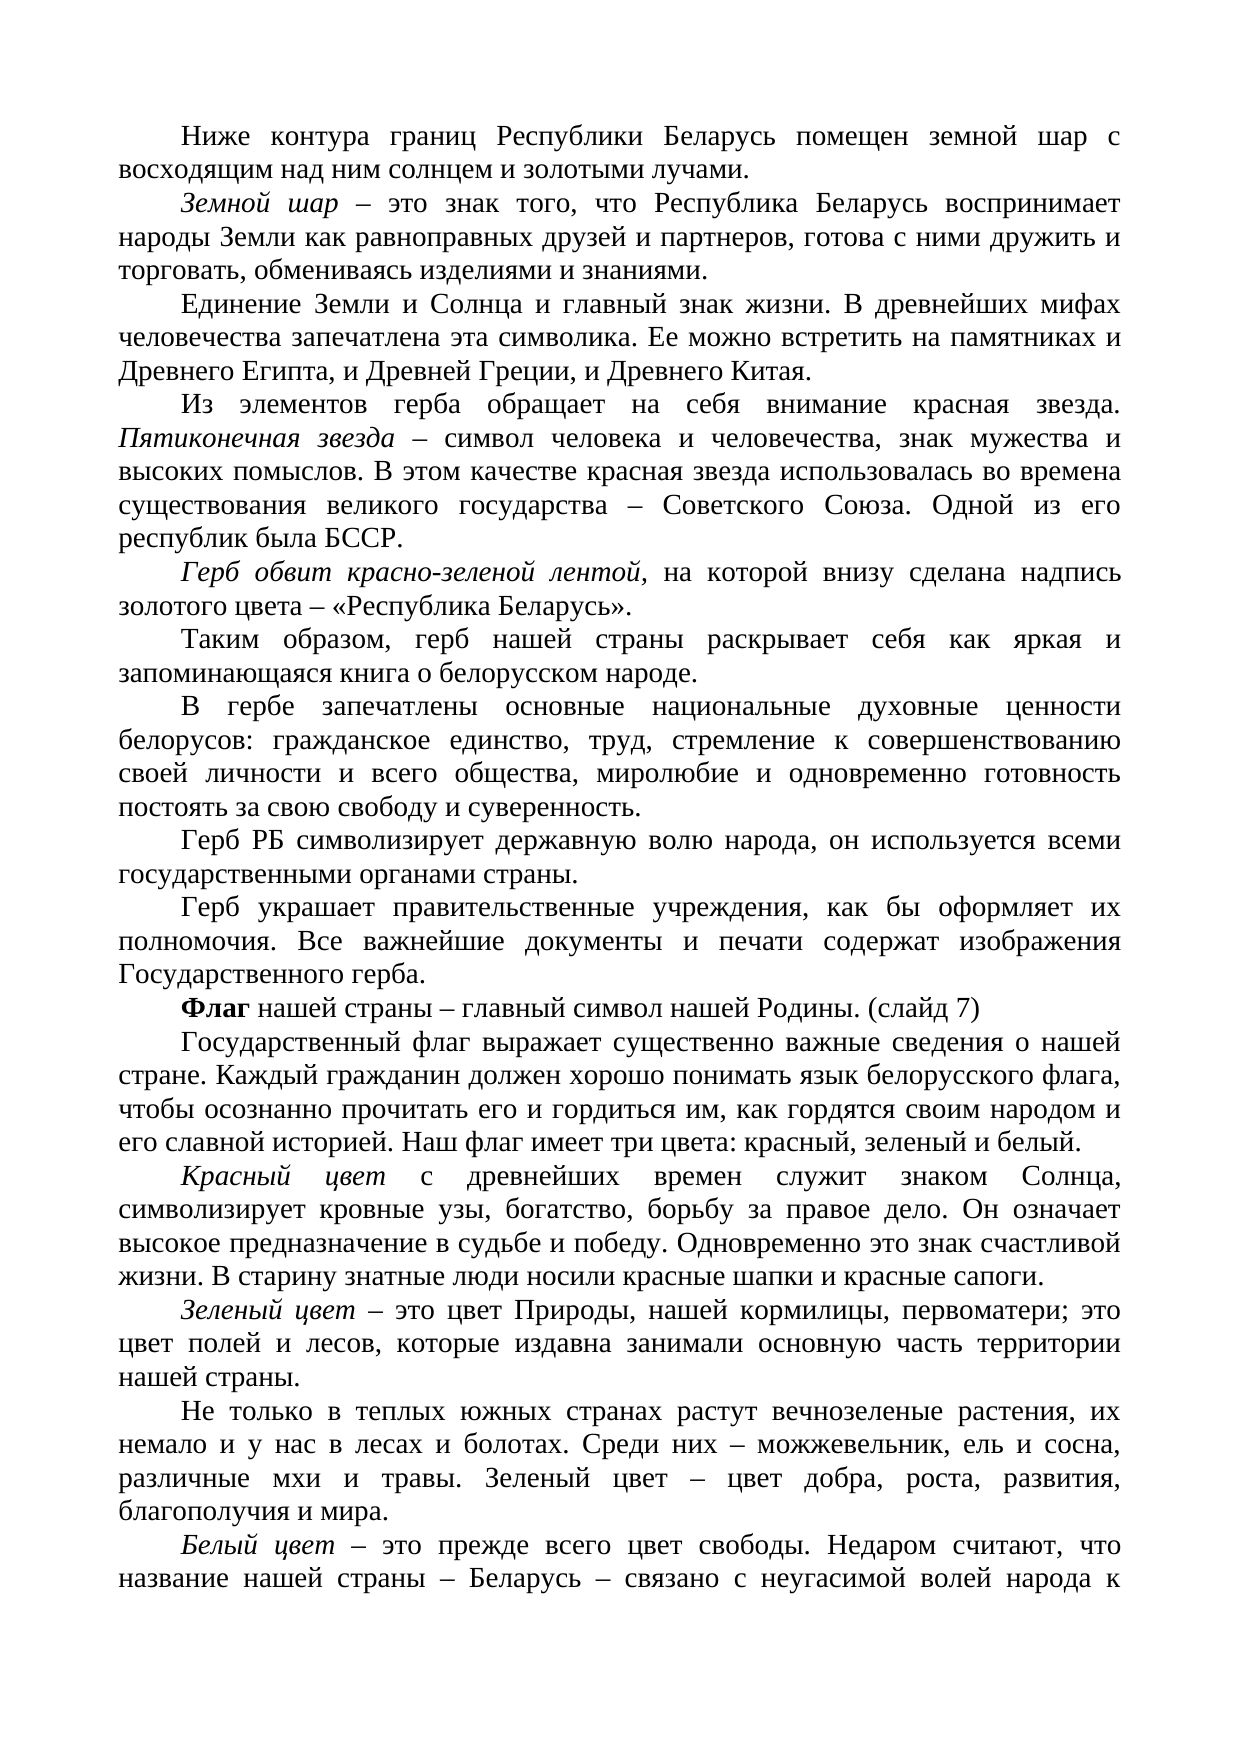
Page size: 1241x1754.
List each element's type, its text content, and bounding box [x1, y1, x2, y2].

text Не только в теплых южных странах растут вечнозеленые растения, их немало и у нас в лесах и болотах. Среди них – можжевельник, ель и сосна, различные мхи и травы. Зеленый цвет – цвет добра, роста, развития, благополучия и мира. [118, 1393, 1122, 1527]
text Ниже контура границ Республики Беларусь помещен земной шар с восходящим над ним солнцем и золотыми лучами. [118, 118, 1122, 185]
text Красный цвет с древнейших времен служит знаком Солнца, символизирует кровные узы, богатство, борьбу за правое дело. Он означает высокое предназначение в судьбе и победу. Одновременно это знак счастливой жизни. В старину знатные люди носили красные шапки и красные сапоги. [118, 1158, 1122, 1292]
text Таким образом, герб нашей страны раскрывает себя как яркая и запоминающаяся книга о белорусском народе. [118, 621, 1122, 688]
text Земной шар – это знак того, что Республика Беларусь воспринимает народы Земли как равноправных друзей и партнеров, готова с ними дружить и торговать, обмениваясь изделиями и знаниями. [118, 185, 1122, 286]
text Герб обвит красно-зеленой лентой, на которой внизу сделана надпись золотого цвета – «Республика Беларусь». [118, 554, 1122, 621]
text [118, 1527, 1122, 1594]
text Государственный флаг выражает существенно важные сведения о нашей стране. Каждый гражданин должен хорошо понимать язык белорусского флага, чтобы осознанно прочитать его и гордиться им, как гордятся своим народом и его славной историей. Наш флаг имеет три цвета: красный, зеленый и белый. [118, 1024, 1122, 1158]
text Герб РБ символизирует державную волю народа, он используется всеми государственными органами страны. [118, 822, 1122, 889]
text Единение Земли и Солнца и главный знак жизни. В древнейших мифах человечества запечатлена эта символика. Ее можно встретить на памятниках и Древнего Египта, и Древней Греции, и Древнего Китая. [118, 286, 1122, 386]
text В гербе запечатлены основные национальные духовные ценности белорусов: гражданское единство, труд, стремление к совершенствованию своей личности и всего общества, миролюбие и одновременно готовность постоять за свою свободу и суверенность. [118, 688, 1122, 822]
text Зеленый цвет – это цвет Природы, нашей кормилицы, первоматери; это цвет полей и лесов, которые издавна занимали основную часть территории нашей страны. [118, 1292, 1122, 1393]
text Герб украшает правительственные учреждения, как бы оформляет их полномочия. Все важнейшие документы и печати содержат изображения Государственного герба. [118, 889, 1122, 990]
text Флаг нашей страны – главный символ нашей Родины. (слайд 7) [118, 990, 1122, 1024]
text Из элементов герба обращает на себя внимание красная звезда. Пятиконечная звезда – символ человека и человечества, знак мужества и высоких помыслов. В этом качестве красная звезда использовалась во времена существования великого государства – Советского Союза. Одной из его республик была БССР. [118, 386, 1122, 554]
